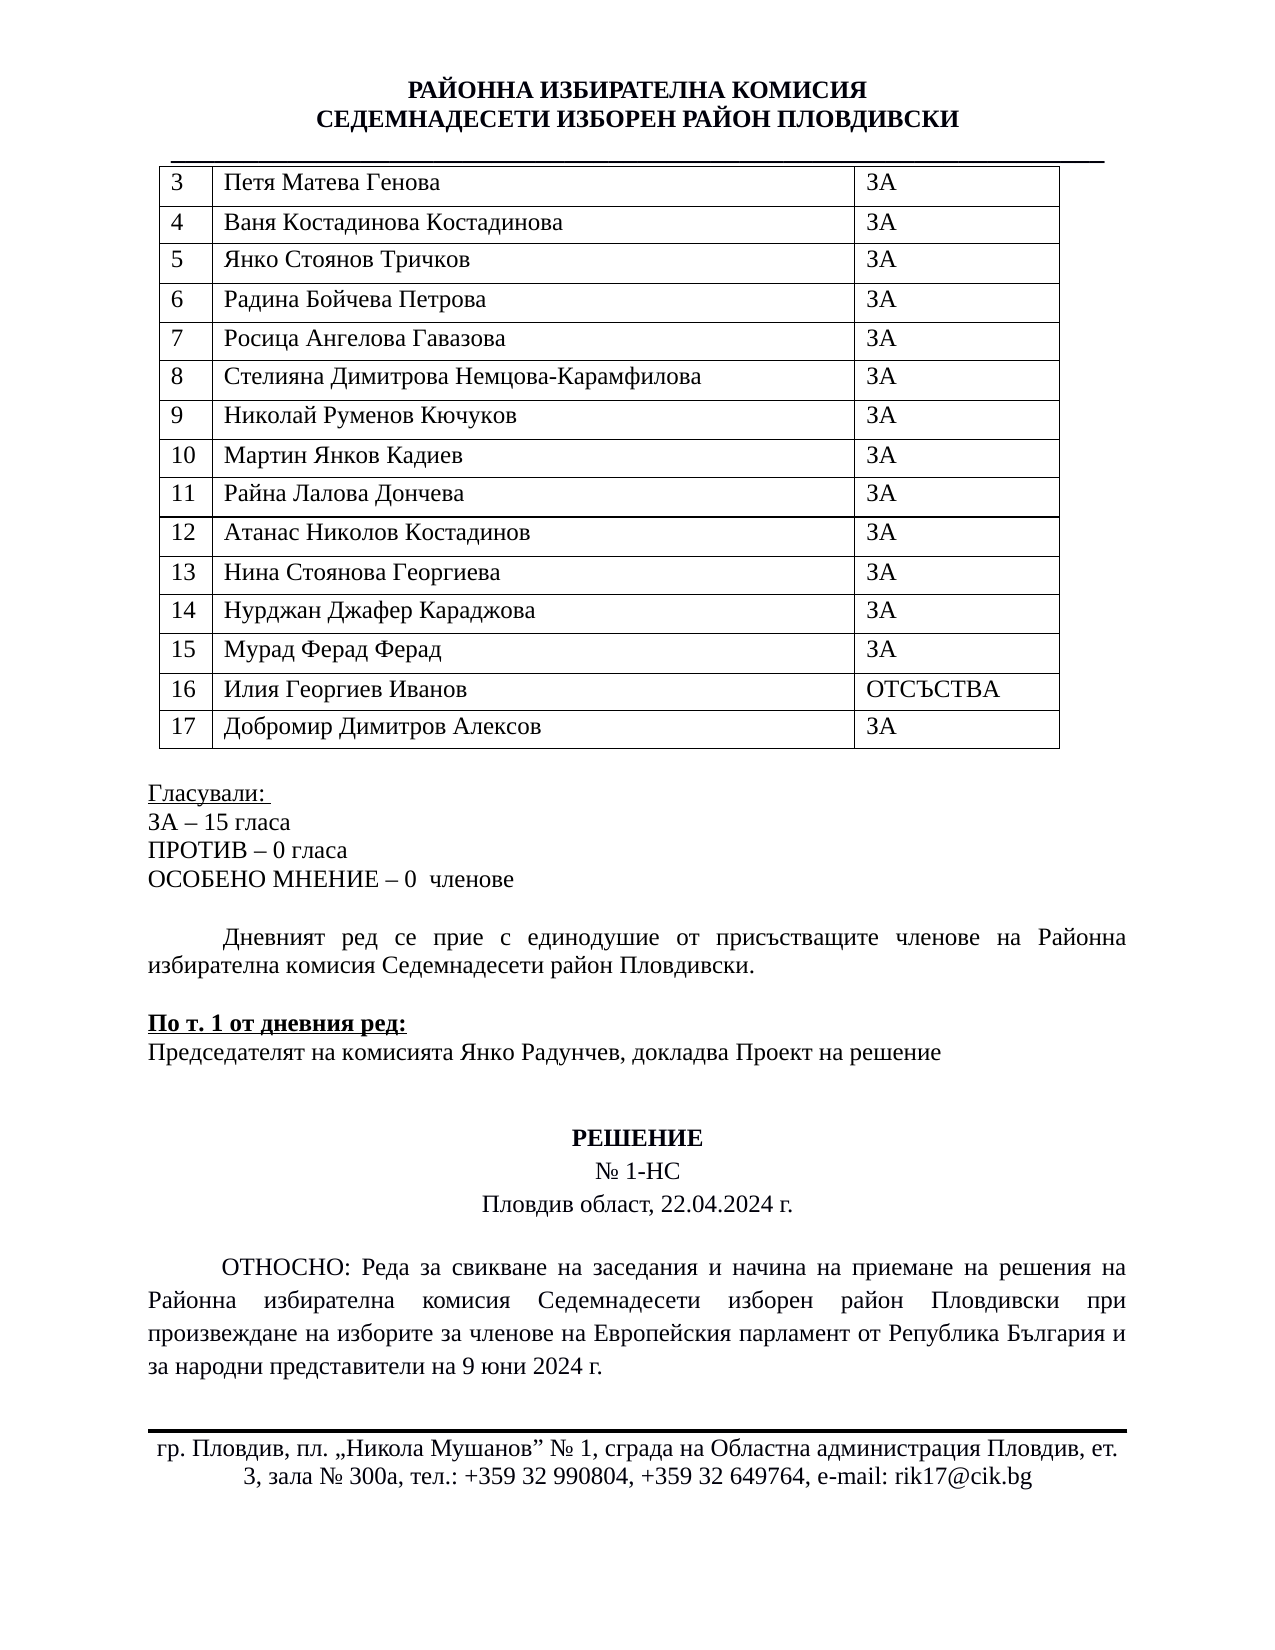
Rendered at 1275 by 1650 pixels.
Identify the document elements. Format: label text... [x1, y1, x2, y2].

text Председателят на комисията Янко Радунчев, докладва Проект на решение [148, 1037, 1127, 1066]
table_cell ЗА [855, 284, 1059, 322]
table_cell ЗА [855, 440, 1059, 477]
table_cell ЗА [855, 634, 1059, 673]
text ОТНОСНО: Реда за свикване на заседания и начина на приемане на решения на Районна избирателна комисия Седемнадесети изборен район Пловдивски при произвеждане на изборите за членове на Европейския парламент от Република България и за народни представители на 9 юни 2024 г. [148, 1252, 1127, 1379]
table_cell 7 [160, 323, 212, 360]
table_cell Николай Руменов Кючуков [213, 401, 854, 439]
table_cell 9 [160, 401, 212, 439]
text По т. 1 от дневния ред: [148, 1008, 1127, 1037]
table_cell 16 [160, 674, 212, 710]
table_cell Радина Бойчева Петрова [213, 284, 854, 322]
table_cell Янко Стоянов Тричков [213, 244, 854, 283]
table_cell 3 [160, 167, 212, 206]
table_cell 14 [160, 595, 212, 633]
table_cell ЗА [855, 557, 1059, 594]
text ОСОБЕНО МНЕНИЕ – 0 членове [148, 864, 1127, 893]
table_cell ЗА [855, 167, 1059, 206]
table_cell Мурад Ферад Ферад [213, 634, 854, 673]
table_cell ОТСЪСТВА [855, 674, 1059, 710]
text ЗА – 15 гласа [148, 807, 1127, 836]
table_cell 6 [160, 284, 212, 322]
table_cell 13 [160, 557, 212, 594]
table_cell 5 [160, 244, 212, 283]
table_cell Нина Стоянова Георгиева [213, 557, 854, 594]
text ПРОТИВ – 0 гласа [148, 836, 1127, 864]
table_cell ЗА [855, 361, 1059, 399]
table_cell Петя Матева Генова [213, 167, 854, 206]
table_cell ЗА [855, 518, 1059, 556]
text Дневният ред се прие с единодушие от присъстващите членове на Районна избирателна комисия Седемнадесети район Пловдивски. [148, 922, 1127, 979]
table_cell Илия Георгиев Иванов [213, 674, 854, 710]
table_cell 10 [160, 440, 212, 477]
table_cell Мартин Янков Кадиев [213, 440, 854, 477]
table_cell Райна Лалова Дончева [213, 478, 854, 516]
table_cell ЗА [855, 595, 1059, 633]
table_cell 4 [160, 207, 212, 243]
table_cell ЗА [855, 323, 1059, 360]
table_cell ЗА [855, 711, 1059, 748]
text Гласували: [148, 778, 1127, 807]
table_cell ЗА [855, 207, 1059, 243]
table_cell ЗА [855, 244, 1059, 283]
table_cell Стелияна Димитрова Немцова-Карамфилова [213, 361, 854, 399]
table_cell Атанас Николов Костадинов [213, 518, 854, 556]
table_cell Нурджан Джафер Караджова [213, 595, 854, 633]
table_cell ЗА [855, 478, 1059, 516]
table_cell 12 [160, 518, 212, 556]
table_cell ЗА [855, 401, 1059, 439]
table_cell Ваня Костадинова Костадинова [213, 207, 854, 243]
table_cell 8 [160, 361, 212, 399]
table_cell 17 [160, 711, 212, 748]
table_cell 15 [160, 634, 212, 673]
table_cell Добромир Димитров Алексов [213, 711, 854, 748]
table_cell 11 [160, 478, 212, 516]
text РЕШЕНИЕ № 1-НС Пловдив област, 22.04.2024 г. [148, 1123, 1127, 1218]
table_cell Росица Ангелова Гавазова [213, 323, 854, 360]
